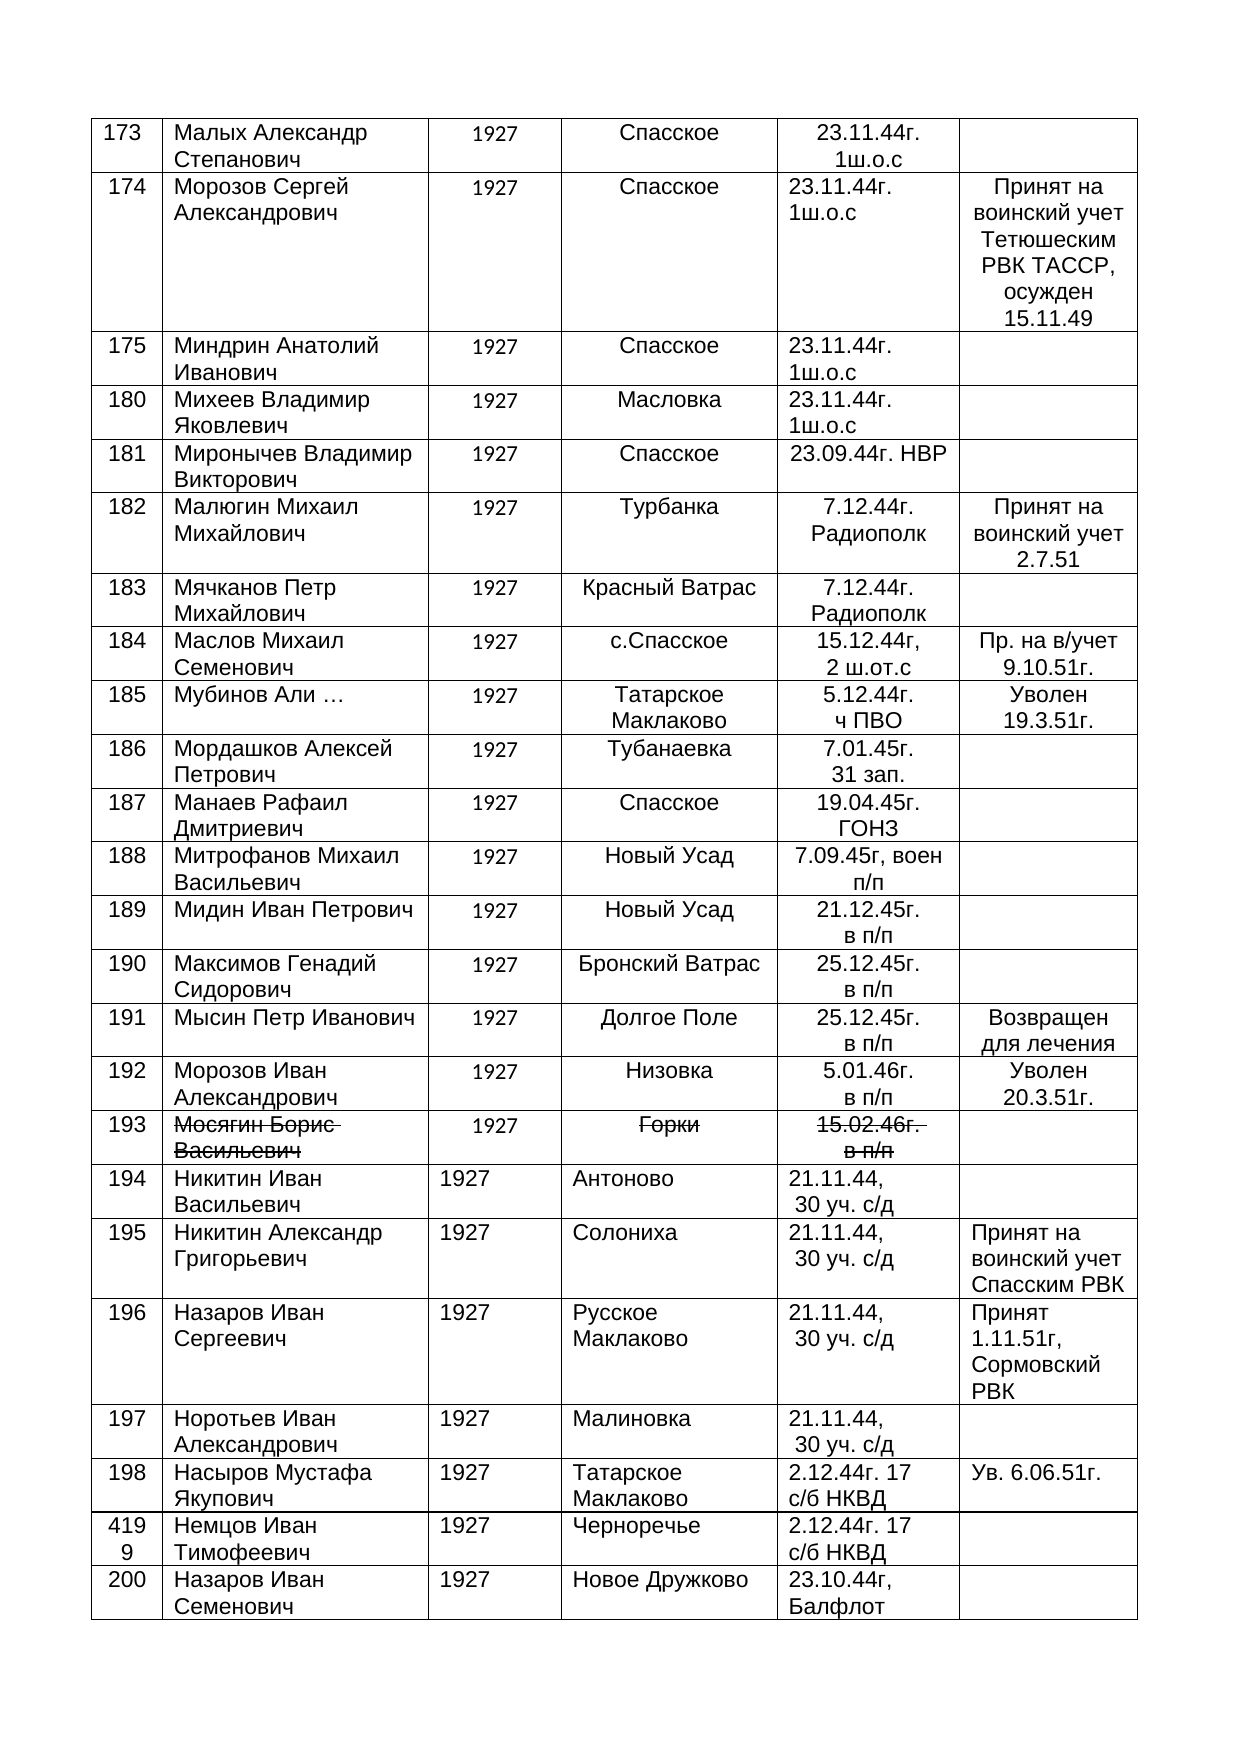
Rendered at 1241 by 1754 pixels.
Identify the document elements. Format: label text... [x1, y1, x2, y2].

table_cell 190 [92, 950, 162, 1002]
table_cell Татарское Маклаково [562, 1459, 777, 1511]
table_cell 7.12.44г. Радиополк [778, 574, 959, 626]
table_cell [960, 574, 1137, 626]
table_cell [960, 1165, 1137, 1217]
table_cell Тубанаевка [562, 735, 777, 787]
table_cell Масловка [562, 386, 777, 438]
table_cell Уволен 19.3.51г. [960, 681, 1137, 734]
table_cell Долгое Поле [562, 1004, 777, 1056]
table_cell Никитин Александр Григорьевич [163, 1219, 428, 1297]
table_cell 192 [92, 1057, 162, 1110]
table_cell Малюгин Михаил Михайлович [163, 493, 428, 572]
table_cell [960, 842, 1137, 895]
table_cell [960, 896, 1137, 949]
table_cell Мысин Петр Иванович [163, 1004, 428, 1056]
table_cell [960, 119, 1137, 172]
table_cell 1927 [429, 1513, 561, 1565]
table_cell Спасское [562, 332, 777, 385]
table_cell с.Спасское [562, 627, 777, 680]
table_cell 1927 [429, 386, 561, 438]
table_cell 1927 [429, 681, 561, 734]
table_cell Принят на воинский учет 2.7.51 [960, 493, 1137, 572]
table_cell Принят на воинский учет Тетюшеским РВК ТАССР, осужден 15.11.49 [960, 173, 1137, 331]
table_cell 21.12.45г. в п/п [778, 896, 959, 949]
table_cell Черноречье [562, 1513, 777, 1565]
table_cell Манаев Рафаил Дмитриевич [163, 789, 428, 841]
table_cell 1927 [429, 332, 561, 385]
table_cell [960, 950, 1137, 1002]
table_cell 1927 [429, 493, 561, 572]
table_cell 21.11.44, 30 уч. с/д [778, 1165, 959, 1217]
table_cell 188 [92, 842, 162, 895]
table_cell Турбанка [562, 493, 777, 572]
table_cell 1927 [429, 950, 561, 1002]
table_cell Спасское [562, 440, 777, 492]
table_cell 194 [92, 1165, 162, 1217]
table_cell 23.11.44г. 1ш.о.с [778, 332, 959, 385]
table_cell 23.11.44г. 1ш.о.с [778, 173, 959, 331]
table_cell 7.09.45г, воен п/п [778, 842, 959, 895]
table_cell Новый Усад [562, 842, 777, 895]
table_cell 23.11.44г. 1ш.о.с [778, 386, 959, 438]
table_cell 2.12.44г. 17 с/б НКВД [778, 1459, 959, 1511]
table_cell 189 [92, 896, 162, 949]
table_cell Низовка [562, 1057, 777, 1110]
table_cell 181 [92, 440, 162, 492]
table_cell 1927 [429, 1057, 561, 1110]
table_cell 1927 [429, 1459, 561, 1511]
table_cell 1927 [429, 440, 561, 492]
table_cell Русское Маклаково [562, 1299, 777, 1404]
table_cell Миронычев Владимир Викторович [163, 440, 428, 492]
table_cell Ув. 6.06.51г. [960, 1459, 1137, 1511]
table_cell 174 [92, 173, 162, 331]
table_cell [960, 735, 1137, 787]
table_cell 180 [92, 386, 162, 438]
table_cell 5.01.46г. в п/п [778, 1057, 959, 1110]
table_cell 15.12.44г, 2 ш.от.с [778, 627, 959, 680]
table_cell Митрофанов Михаил Васильевич [163, 842, 428, 895]
table_cell 1927 [429, 119, 561, 172]
table_cell 7.01.45г. 31 зап. [778, 735, 959, 787]
table_cell Норотьев Иван Александрович [163, 1405, 428, 1458]
table_cell 187 [92, 789, 162, 841]
table_cell 19.04.45г. ГОНЗ [778, 789, 959, 841]
table_cell 183 [92, 574, 162, 626]
table_cell Спасское [562, 789, 777, 841]
table_cell Морозов Сергей Александрович [163, 173, 428, 331]
table_cell Максимов Генадий Сидорович [163, 950, 428, 1002]
table_cell 184 [92, 627, 162, 680]
table_cell 1927 [429, 735, 561, 787]
table_cell [960, 1405, 1137, 1458]
table_cell Бронский Ватрас [562, 950, 777, 1002]
table_cell Никитин Иван Васильевич [163, 1165, 428, 1217]
table_cell 200 [92, 1566, 162, 1619]
table_cell 25.12.45г. в п/п [778, 950, 959, 1002]
table_cell 182 [92, 493, 162, 572]
table_cell Возвращен для лечения [960, 1004, 1137, 1056]
table_cell 175 [92, 332, 162, 385]
table_cell Назаров Иван Сергеевич [163, 1299, 428, 1404]
table_cell [960, 789, 1137, 841]
table_cell 15.02.46г. в п/п [778, 1111, 959, 1164]
table_cell 1927 [429, 789, 561, 841]
table_cell 195 [92, 1219, 162, 1297]
table_cell Мордашков Алексей Петрович [163, 735, 428, 787]
table_cell 23.09.44г. НВР [778, 440, 959, 492]
table_cell Спасское [562, 173, 777, 331]
table_cell 196 [92, 1299, 162, 1404]
table_cell 23.10.44г, Балфлот [778, 1566, 959, 1619]
table_cell 2.12.44г. 17 с/б НКВД [778, 1513, 959, 1565]
table_cell Михеев Владимир Яковлевич [163, 386, 428, 438]
table_cell 4199 [92, 1513, 162, 1565]
table_cell Новое Дружково [562, 1566, 777, 1619]
table_cell [960, 1513, 1137, 1565]
table_cell [960, 332, 1137, 385]
table_cell Принят на воинский учет Спасским РВК [960, 1219, 1137, 1297]
table_cell Принят 1.11.51г, Сормовский РВК [960, 1299, 1137, 1404]
table_cell 173 [92, 119, 162, 172]
table_cell 1927 [429, 896, 561, 949]
table_cell Горки [562, 1111, 777, 1164]
table_cell 21.11.44, 30 уч. с/д [778, 1299, 959, 1404]
table_cell Насыров Мустафа Якупович [163, 1459, 428, 1511]
table_cell 186 [92, 735, 162, 787]
table_cell 1927 [429, 1004, 561, 1056]
table_cell Мосягин Борис Васильевич [163, 1111, 428, 1164]
table_cell 185 [92, 681, 162, 734]
table_cell Малых Александр Степанович [163, 119, 428, 172]
table_cell 23.11.44г. 1ш.о.с [778, 119, 959, 172]
table_cell [960, 1111, 1137, 1164]
table_cell 1927 [429, 842, 561, 895]
table_cell Морозов Иван Александрович [163, 1057, 428, 1110]
table_cell Красный Ватрас [562, 574, 777, 626]
table_cell Солониха [562, 1219, 777, 1297]
table_cell [960, 1566, 1137, 1619]
table_cell Малиновка [562, 1405, 777, 1458]
table_cell Назаров Иван Семенович [163, 1566, 428, 1619]
table_cell 1927 [429, 1299, 561, 1404]
table_cell 5.12.44г. ч ПВО [778, 681, 959, 734]
table_cell Новый Усад [562, 896, 777, 949]
table_cell Пр. на в/учет 9.10.51г. [960, 627, 1137, 680]
table_cell Маслов Михаил Семенович [163, 627, 428, 680]
table_cell Немцов Иван Тимофеевич [163, 1513, 428, 1565]
table_cell Мидин Иван Петрович [163, 896, 428, 949]
table_cell Антоново [562, 1165, 777, 1217]
table_cell 1927 [429, 1111, 561, 1164]
table_cell 1927 [429, 574, 561, 626]
table_cell 197 [92, 1405, 162, 1458]
table_cell 7.12.44г. Радиополк [778, 493, 959, 572]
table_cell 1927 [429, 1219, 561, 1297]
table_cell Миндрин Анатолий Иванович [163, 332, 428, 385]
table_cell Татарское Маклаково [562, 681, 777, 734]
table_cell 198 [92, 1459, 162, 1511]
table_cell 1927 [429, 1165, 561, 1217]
table_cell 21.11.44, 30 уч. с/д [778, 1219, 959, 1297]
table_cell Мубинов Али … [163, 681, 428, 734]
table_cell Спасское [562, 119, 777, 172]
table_cell [960, 440, 1137, 492]
table_cell 1927 [429, 173, 561, 331]
table_cell 21.11.44, 30 уч. с/д [778, 1405, 959, 1458]
table_cell 1927 [429, 1566, 561, 1619]
table_cell 1927 [429, 627, 561, 680]
table_cell Уволен 20.3.51г. [960, 1057, 1137, 1110]
table_cell 191 [92, 1004, 162, 1056]
table_cell Мячканов Петр Михайлович [163, 574, 428, 626]
table_cell 1927 [429, 1405, 561, 1458]
table_cell 193 [92, 1111, 162, 1164]
table_cell 25.12.45г. в п/п [778, 1004, 959, 1056]
table_cell [960, 386, 1137, 438]
